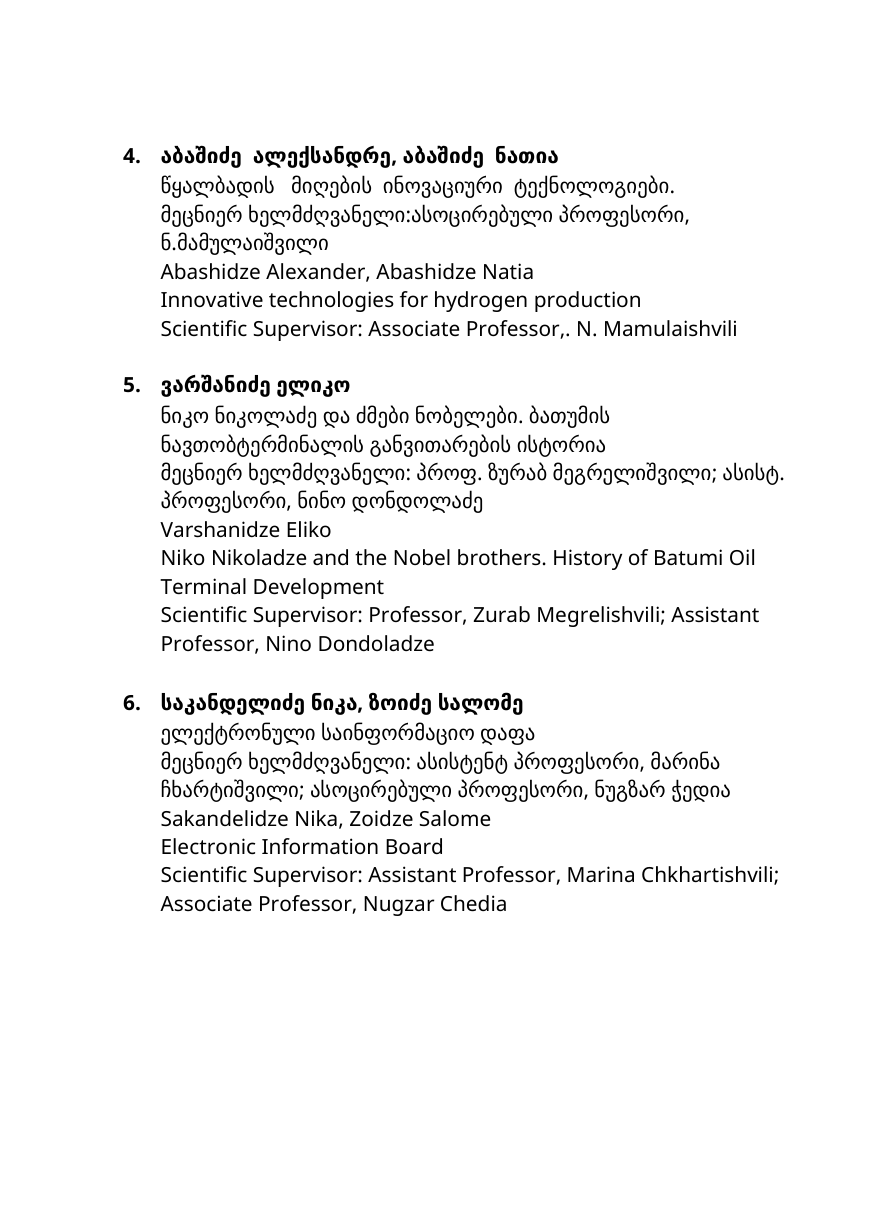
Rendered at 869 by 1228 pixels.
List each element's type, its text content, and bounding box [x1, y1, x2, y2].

list Sakandelidze Nika, Zoidze Salome [160, 804, 810, 832]
list Scientific Supervisor: Associate Professor,. N. Mamulaishvili [160, 314, 810, 342]
list აბაშიძე ალექსანდრე, აბაშიძე ნათია [123, 141, 810, 169]
list მეცნიერ ხელმძღვანელი: პროფ. ზურაბ მეგრელიშვილი; ასისტ. პროფესორი, ნინო დონდოლაძე [160, 458, 810, 515]
list Scientific Supervisor: Assistant Professor, Marina Chkhartishvili; Associate Professor, Nugzar Chedia [160, 861, 810, 917]
list საკანდელიძე ნიკა, ზოიძე სალომე [123, 688, 810, 716]
list Scientific Supervisor: Professor, Zurab Megrelishvili; Assistant Professor, Nino Dondoladze [160, 600, 810, 657]
list მეცნიერ ხელმძღვანელი: ასისტენტ პროფესორი, მარინა ჩხარტიშვილი; ასოცირებული პროფესორი, ნუგზარ ჭედია [160, 747, 810, 804]
list ნიკო ნიკოლაძე და ძმები ნობელები. ბათუმის ნავთობტერმინალის განვითარების ისტორია [160, 401, 810, 458]
list ელექტრონული საინფორმაციო დაფა [160, 718, 810, 747]
list Niko Nikoladze and the Nobel brothers. History of Batumi Oil Terminal Development [160, 543, 810, 600]
list Abashidze Alexander, Abashidze Natia [160, 257, 810, 285]
list Innovative technologies for hydrogen production [160, 285, 810, 314]
list Electronic Information Board [160, 832, 810, 861]
list ვარშანიძე ელიკო [123, 371, 810, 399]
list მეცნიერ ხელმძღვანელი:ასოცირებული პროფესორი, ნ.მამულაიშვილი [160, 200, 810, 257]
list Varshanidze Eliko [160, 515, 810, 543]
list წყალბადის მიღების ინოვაციური ტექნოლოგიები. [160, 172, 810, 200]
